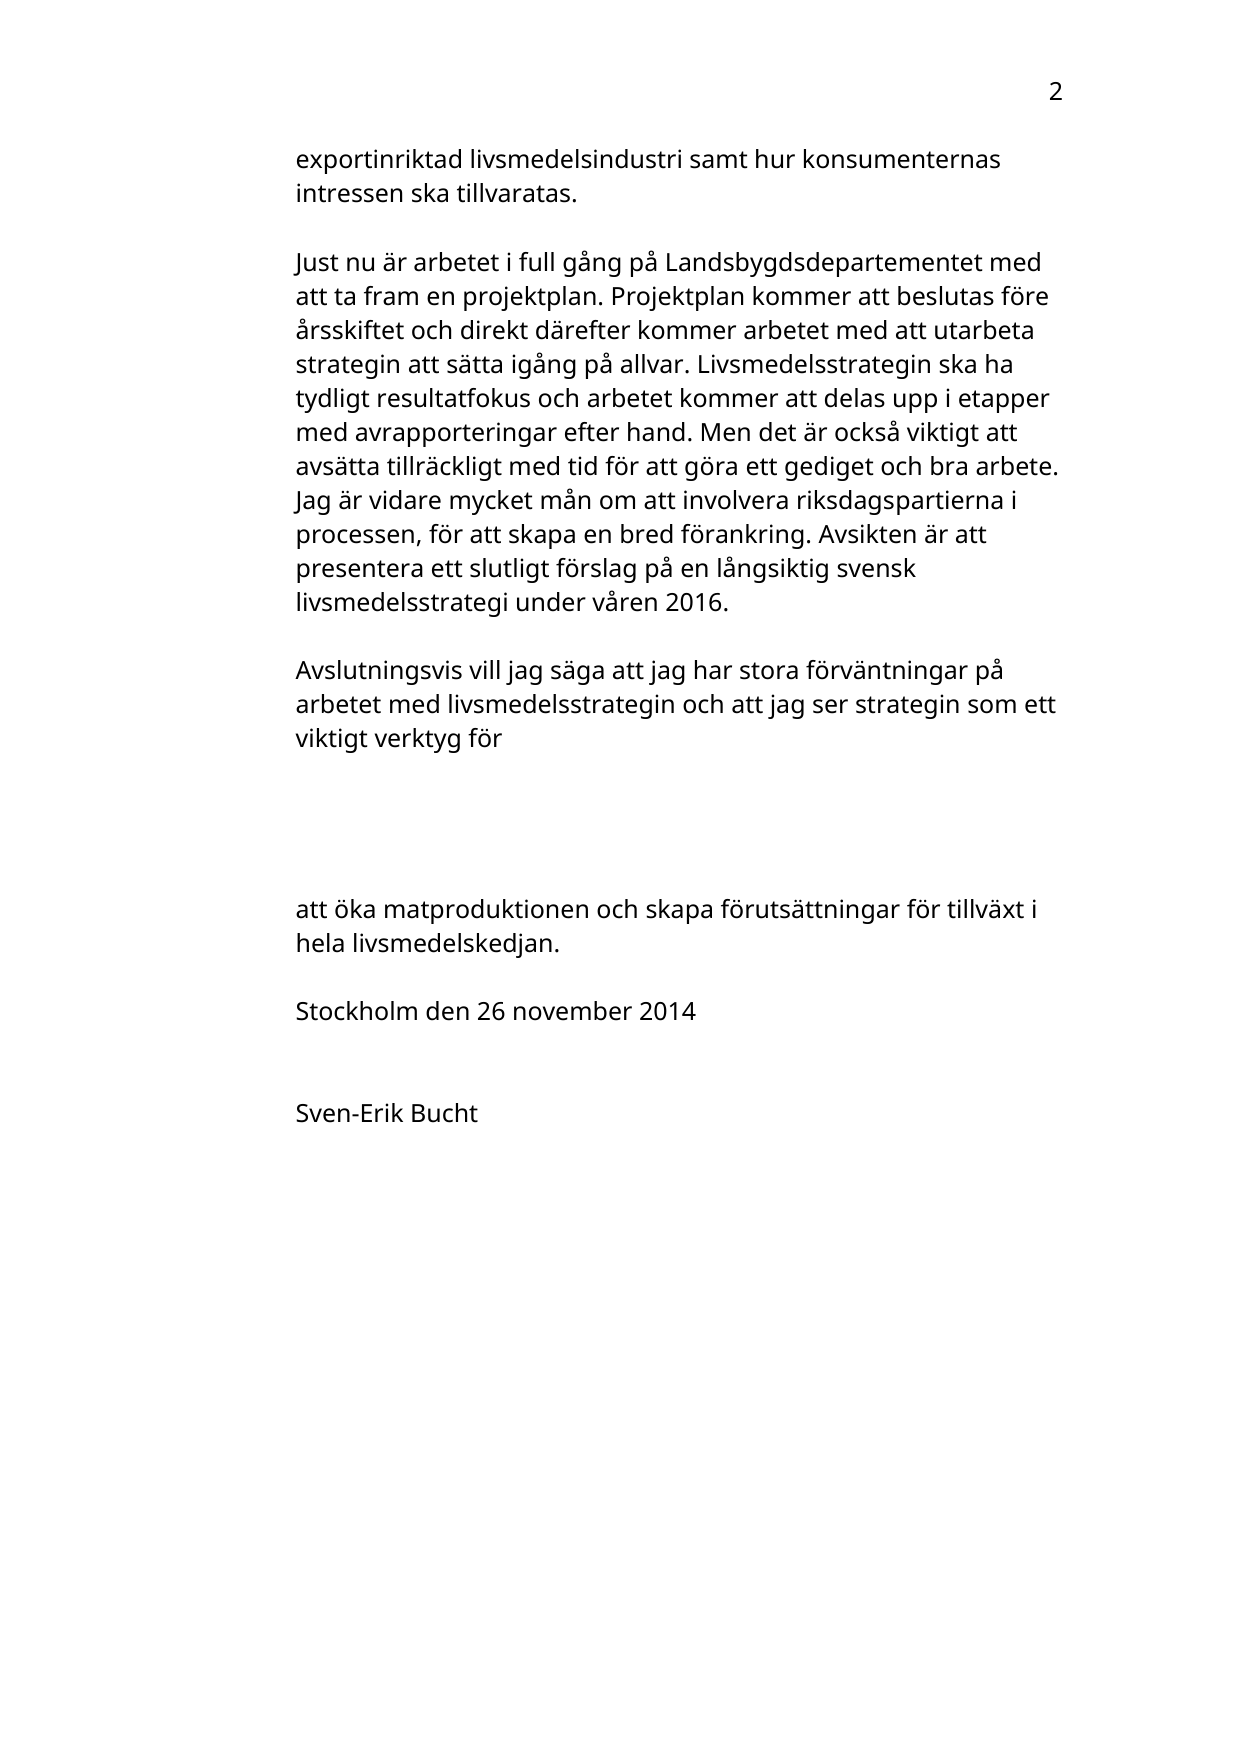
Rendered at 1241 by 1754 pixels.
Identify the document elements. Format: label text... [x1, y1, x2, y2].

text Avslutningsvis vill jag säga att jag har stora förväntningar på arbetet med livsmedelsstrategin och att jag ser strategin som ett viktigt verktyg för [295, 653, 1063, 755]
text Just nu är arbetet i full gång på Landsbygdsdepartementet med att ta fram en projektplan. Projektplan kommer att beslutas före årsskiftet och direkt därefter kommer arbetet med att utarbeta strategin att sätta igång på allvar. Livsmedelsstrategin ska ha tydligt resultatfokus och arbetet kommer att delas upp i etapper med avrapporteringar efter hand. Men det är också viktigt att avsätta tillräckligt med tid för att göra ett gediget och bra arbete. Jag är vidare mycket mån om att involvera riksdagspartierna i processen, för att skapa en bred förankring. Avsikten är att presentera ett slutligt förslag på en långsiktig svensk livsmedelsstrategi under våren 2016. [295, 244, 1063, 619]
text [295, 142, 1063, 210]
text att öka matproduktionen och skapa förutsättningar för tillväxt i hela livsmedelskedjan. [295, 891, 1063, 959]
text Sven-Erik Bucht [295, 1096, 1063, 1130]
text Stockholm den 26 november 2014 [295, 993, 1063, 1028]
